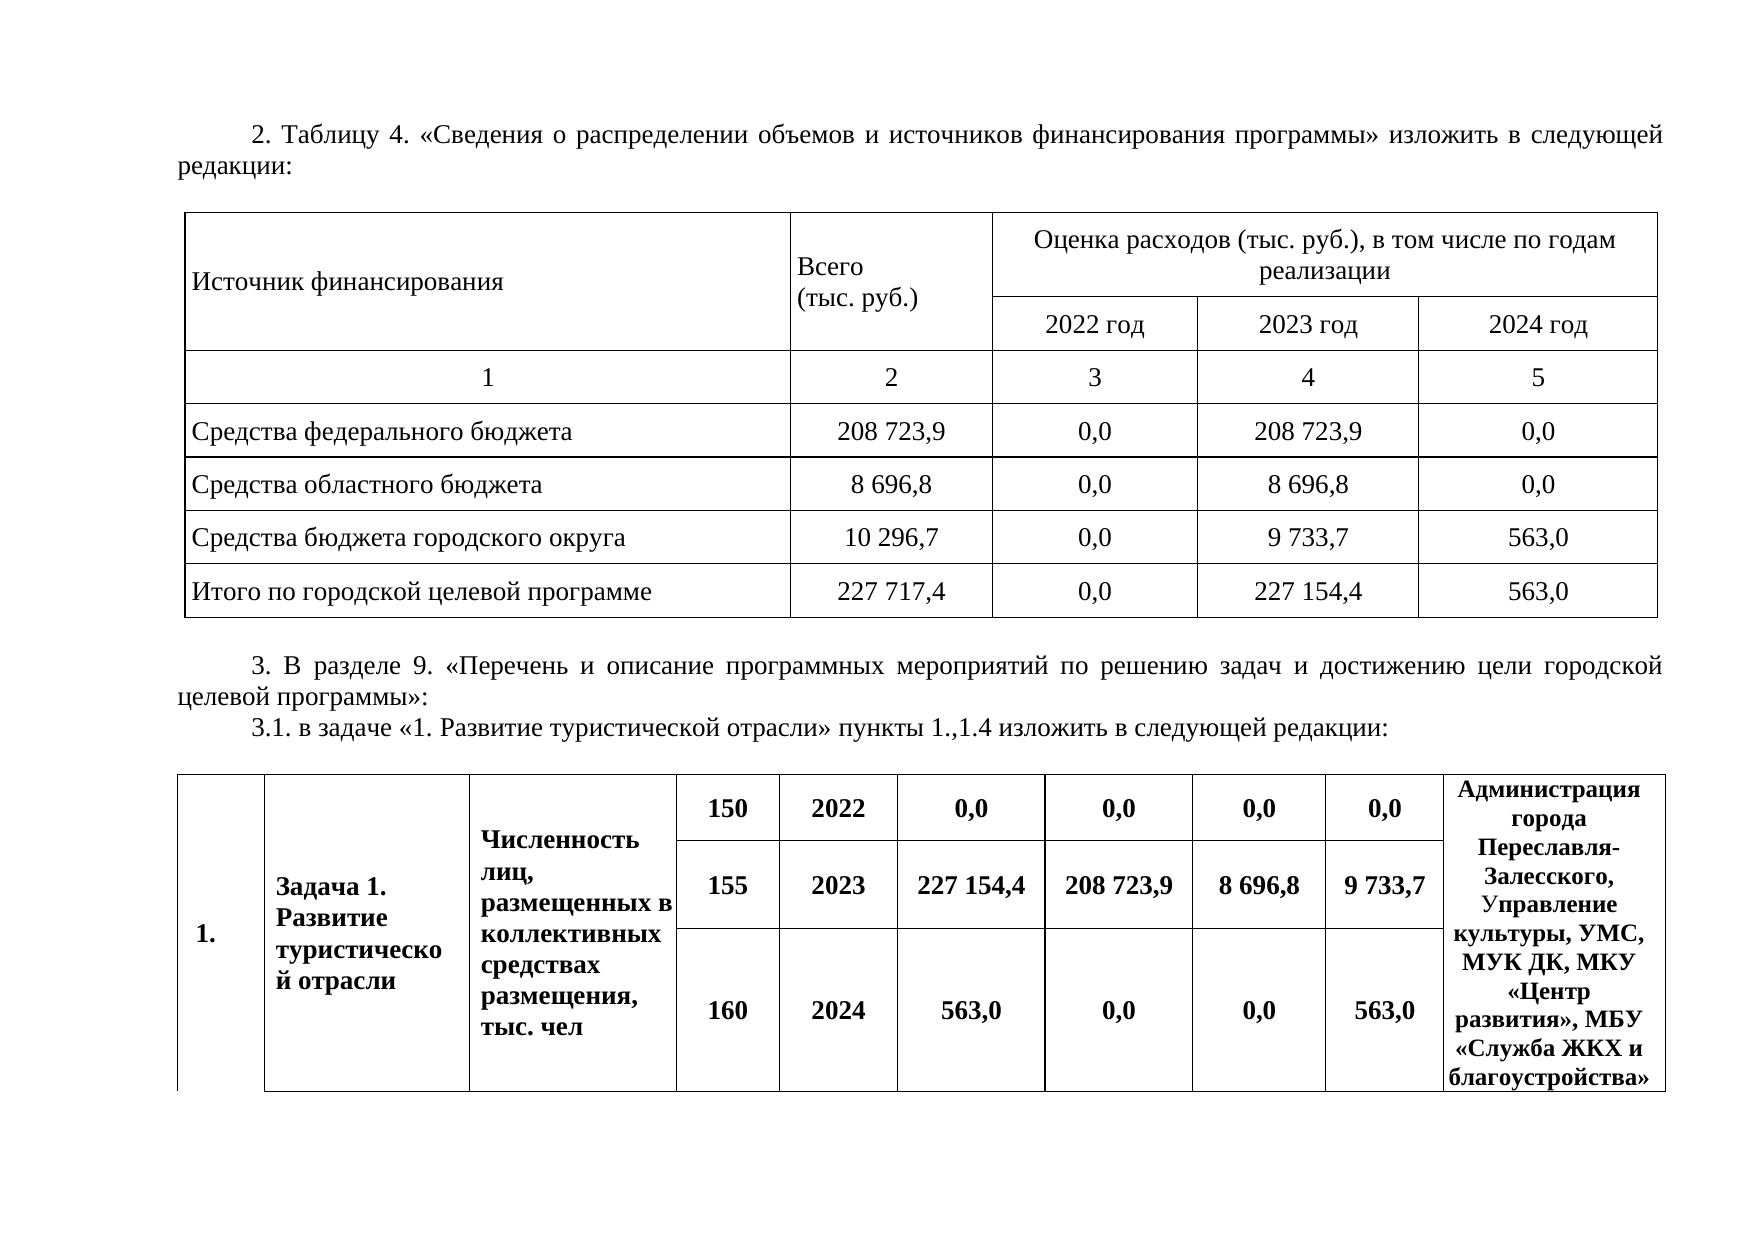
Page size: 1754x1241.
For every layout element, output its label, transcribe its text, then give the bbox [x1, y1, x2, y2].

table_header 1. [178, 775, 264, 1091]
text 3.1. в задаче «1. Развитие туристической отрасли» пункты 1.,1.4 изложить в следующей редакции: [177, 711, 1665, 742]
table_cell 2023 [780, 841, 897, 928]
table_cell 208 723,9 [1046, 841, 1192, 928]
table_cell 2022 год [993, 297, 1197, 349]
table_header 0,0 [1046, 775, 1192, 840]
table_header 0,0 [898, 775, 1044, 840]
table_cell 0,0 [1046, 929, 1192, 1091]
table_cell 563,0 [898, 929, 1044, 1091]
table_cell 2023 год [1198, 297, 1418, 349]
table_header Администрация города Переславля-Залесского, Управление культуры, УМС, МУК ДК, МКУ «Центр развития», МБУ «Служба ЖКХ и благоустройства» [1444, 775, 1665, 1091]
table_cell 0,0 [993, 564, 1197, 617]
text 2. Таблицу 4. «Сведения о распределении объемов и источников финансирования программы» изложить в следующей редакции: [177, 118, 1665, 180]
table_cell 155 [677, 841, 779, 928]
table_cell 0,0 [1419, 458, 1657, 510]
table_cell 0,0 [1419, 404, 1657, 456]
table_cell 4 [1198, 351, 1418, 403]
table_cell 2024 год [1419, 297, 1657, 349]
table_cell 227 154,4 [1198, 564, 1418, 617]
table_cell 563,0 [1419, 511, 1657, 563]
table_cell 9 733,7 [1198, 511, 1418, 563]
table_cell 0,0 [993, 404, 1197, 456]
table_header Численность лиц, размещенных в коллективных средствах размещения, тыс. чел [470, 775, 676, 1091]
table_cell 2024 [780, 929, 897, 1091]
table_header 0,0 [1193, 775, 1325, 840]
table_cell 8 696,8 [1193, 841, 1325, 928]
table_cell 0,0 [993, 458, 1197, 510]
table_cell 0,0 [1193, 929, 1325, 1091]
table_cell 0,0 [993, 511, 1197, 563]
table_cell 208 723,9 [791, 404, 992, 456]
table_header 150 [677, 775, 779, 840]
table_cell 8 696,8 [791, 458, 992, 510]
table_cell 227 154,4 [898, 841, 1044, 928]
table_header Задача 1. Развитие туристической отрасли [265, 775, 469, 1091]
table_cell 563,0 [1326, 929, 1443, 1091]
table_header 2022 [780, 775, 897, 840]
table_cell Средства областного бюджета [186, 458, 790, 510]
table_cell 2 [791, 351, 992, 403]
table_header Источник финансирования [186, 213, 790, 349]
table_cell Итого по городской целевой программе [186, 564, 790, 617]
table_cell 208 723,9 [1198, 404, 1418, 456]
text 3. В разделе 9. «Перечень и описание программных мероприятий по решению задач и достижению цели городской целевой программы»: [177, 649, 1665, 711]
table_cell 1 [186, 351, 790, 403]
table_cell 5 [1419, 351, 1657, 403]
table_cell 8 696,8 [1198, 458, 1418, 510]
table_cell 10 296,7 [791, 511, 992, 563]
table_cell 9 733,7 [1326, 841, 1443, 928]
table_cell 227 717,4 [791, 564, 992, 617]
table_header Оценка расходов (тыс. руб.), в том числе по годам реализации [993, 213, 1657, 296]
table_header Всего (тыс. руб.) [791, 213, 992, 349]
table_cell 3 [993, 351, 1197, 403]
table_header 0,0 [1326, 775, 1443, 840]
table_cell 160 [677, 929, 779, 1091]
table_cell Средства бюджета городского округа [186, 511, 790, 563]
table_cell 563,0 [1419, 564, 1657, 617]
table_cell Средства федерального бюджета [186, 404, 790, 456]
